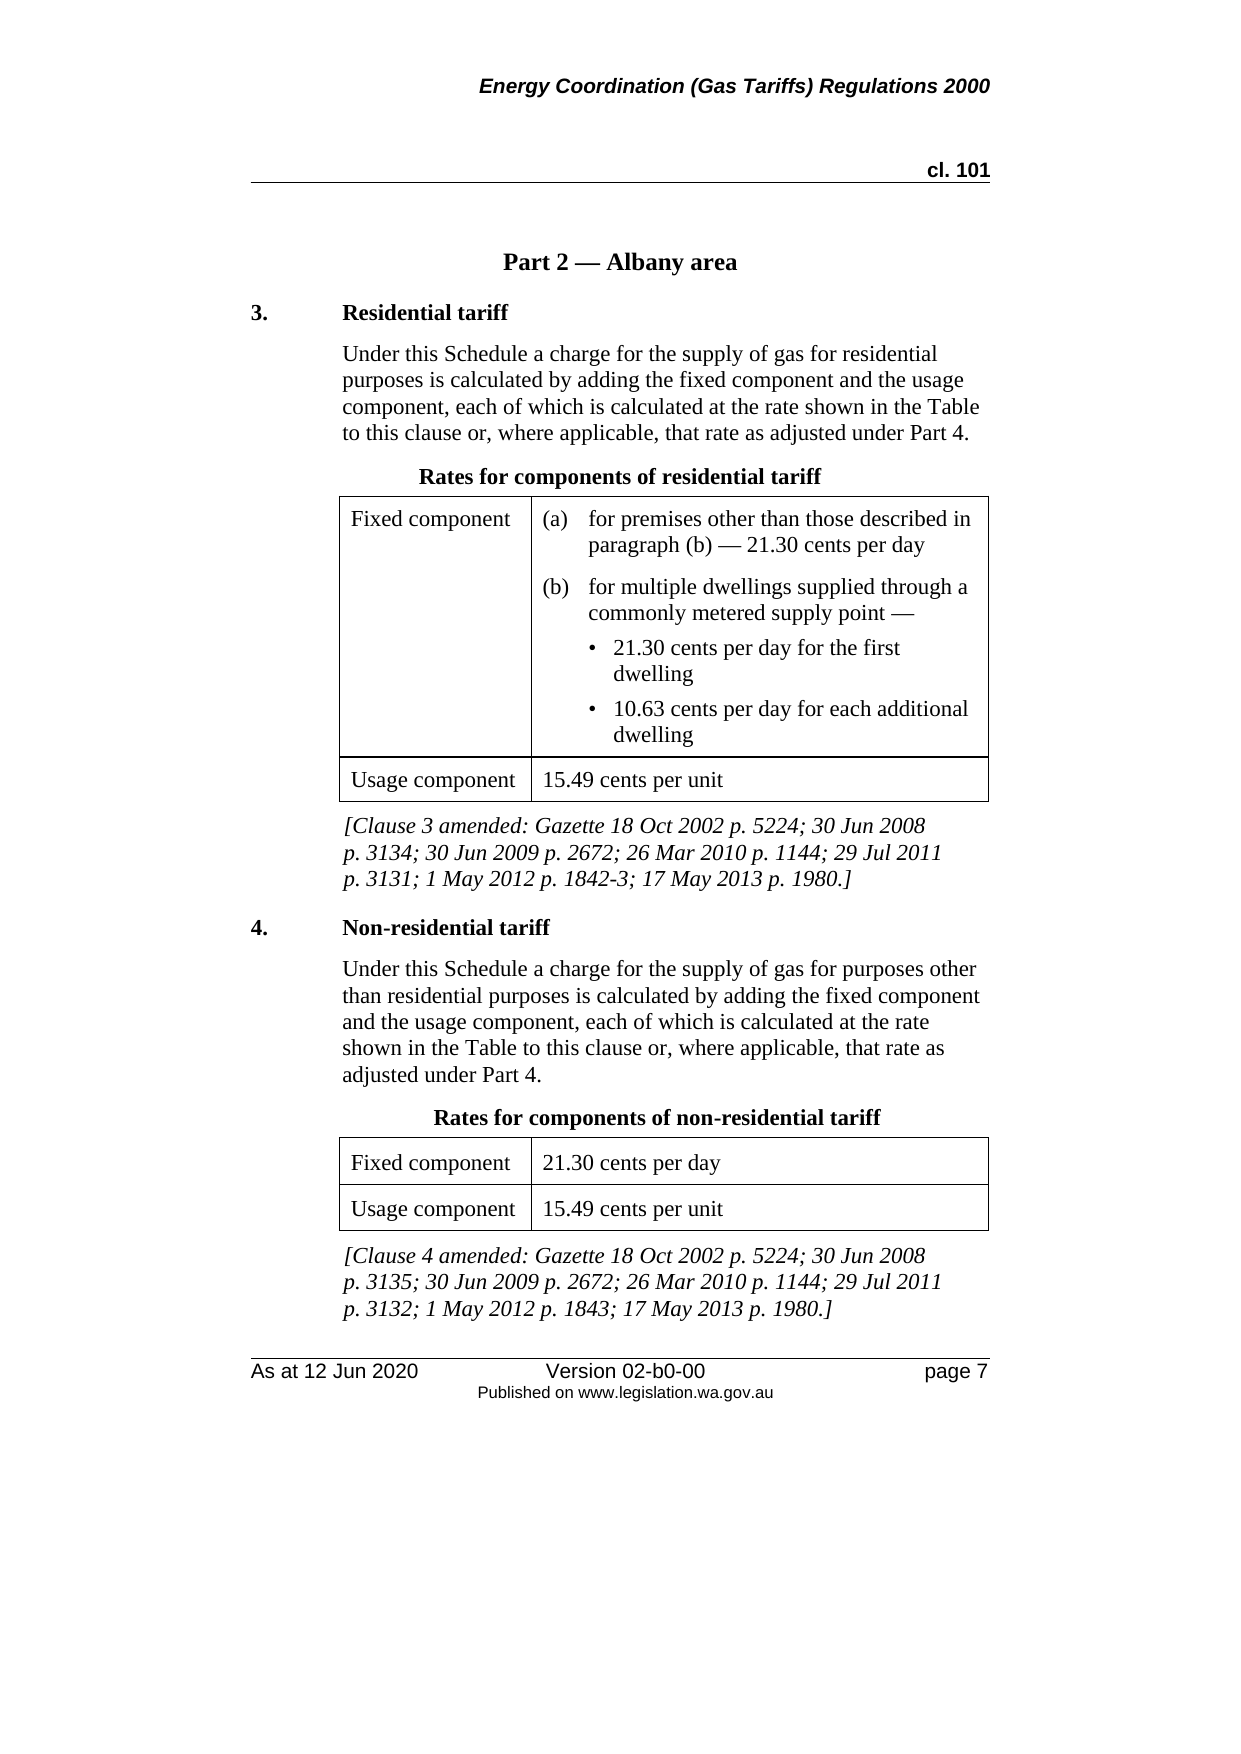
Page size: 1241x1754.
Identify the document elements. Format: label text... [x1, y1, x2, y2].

table_header 21.30 cents per day [532, 1138, 988, 1184]
table_cell 15.49 cents per unit [532, 758, 988, 801]
table_cell Usage component [340, 758, 531, 801]
text [Clause 3 amended: Gazette 18 Oct 2002 p. 5224; 30 Jun 2008 p. 3134; 30 Jun 2009 p. 2672; 26 Mar 2010 p. 1144; 29 Jul 2011 p. 3131; 1 May 2012 p. 1842-3; 17 May 2013 p. 1980.] [251, 812, 990, 891]
subtitle Part 2 — Albany area [251, 247, 990, 276]
subtitle Rates for components of residential tariff [265, 462, 975, 489]
text [Clause 4 amended: Gazette 18 Oct 2002 p. 5224; 30 Jun 2008 p. 3135; 30 Jun 2009 p. 2672; 26 Mar 2010 p. 1144; 29 Jul 2011 p. 3132; 1 May 2012 p. 1843; 17 May 2013 p. 1980.] [251, 1242, 990, 1321]
table_cell [340, 566, 531, 756]
table_cell (b) for multiple dwellings supplied through a commonly metered supply point — • 21.30 cents per day for the first dwelling • 10.63 cents per day for each additional dwelling [532, 566, 988, 756]
table_cell 15.49 cents per unit [532, 1185, 988, 1230]
table_cell Usage component [340, 1185, 531, 1230]
table_header Fixed component [340, 497, 531, 566]
table_header Fixed component [340, 1138, 531, 1184]
text Under this Schedule a charge for the supply of gas for purposes other than residential purposes is calculated by adding the fixed component and the usage component, each of which is calculated at the rate shown in the Table to this clause or, where applicable, that rate as adjusted under Part 4. [251, 955, 990, 1087]
subtitle Rates for components of non-residential tariff [339, 1104, 975, 1131]
subtitle 3. Residential tariff [251, 299, 990, 326]
subtitle 4. Non-residential tariff [251, 914, 990, 941]
text Under this Schedule a charge for the supply of gas for residential purposes is calculated by adding the fixed component and the usage component, each of which is calculated at the rate shown in the Table to this clause or, where applicable, that rate as adjusted under Part 4. [251, 340, 990, 446]
table_header (a) for premises other than those described in paragraph (b) — 21.30 cents per day [532, 497, 988, 566]
